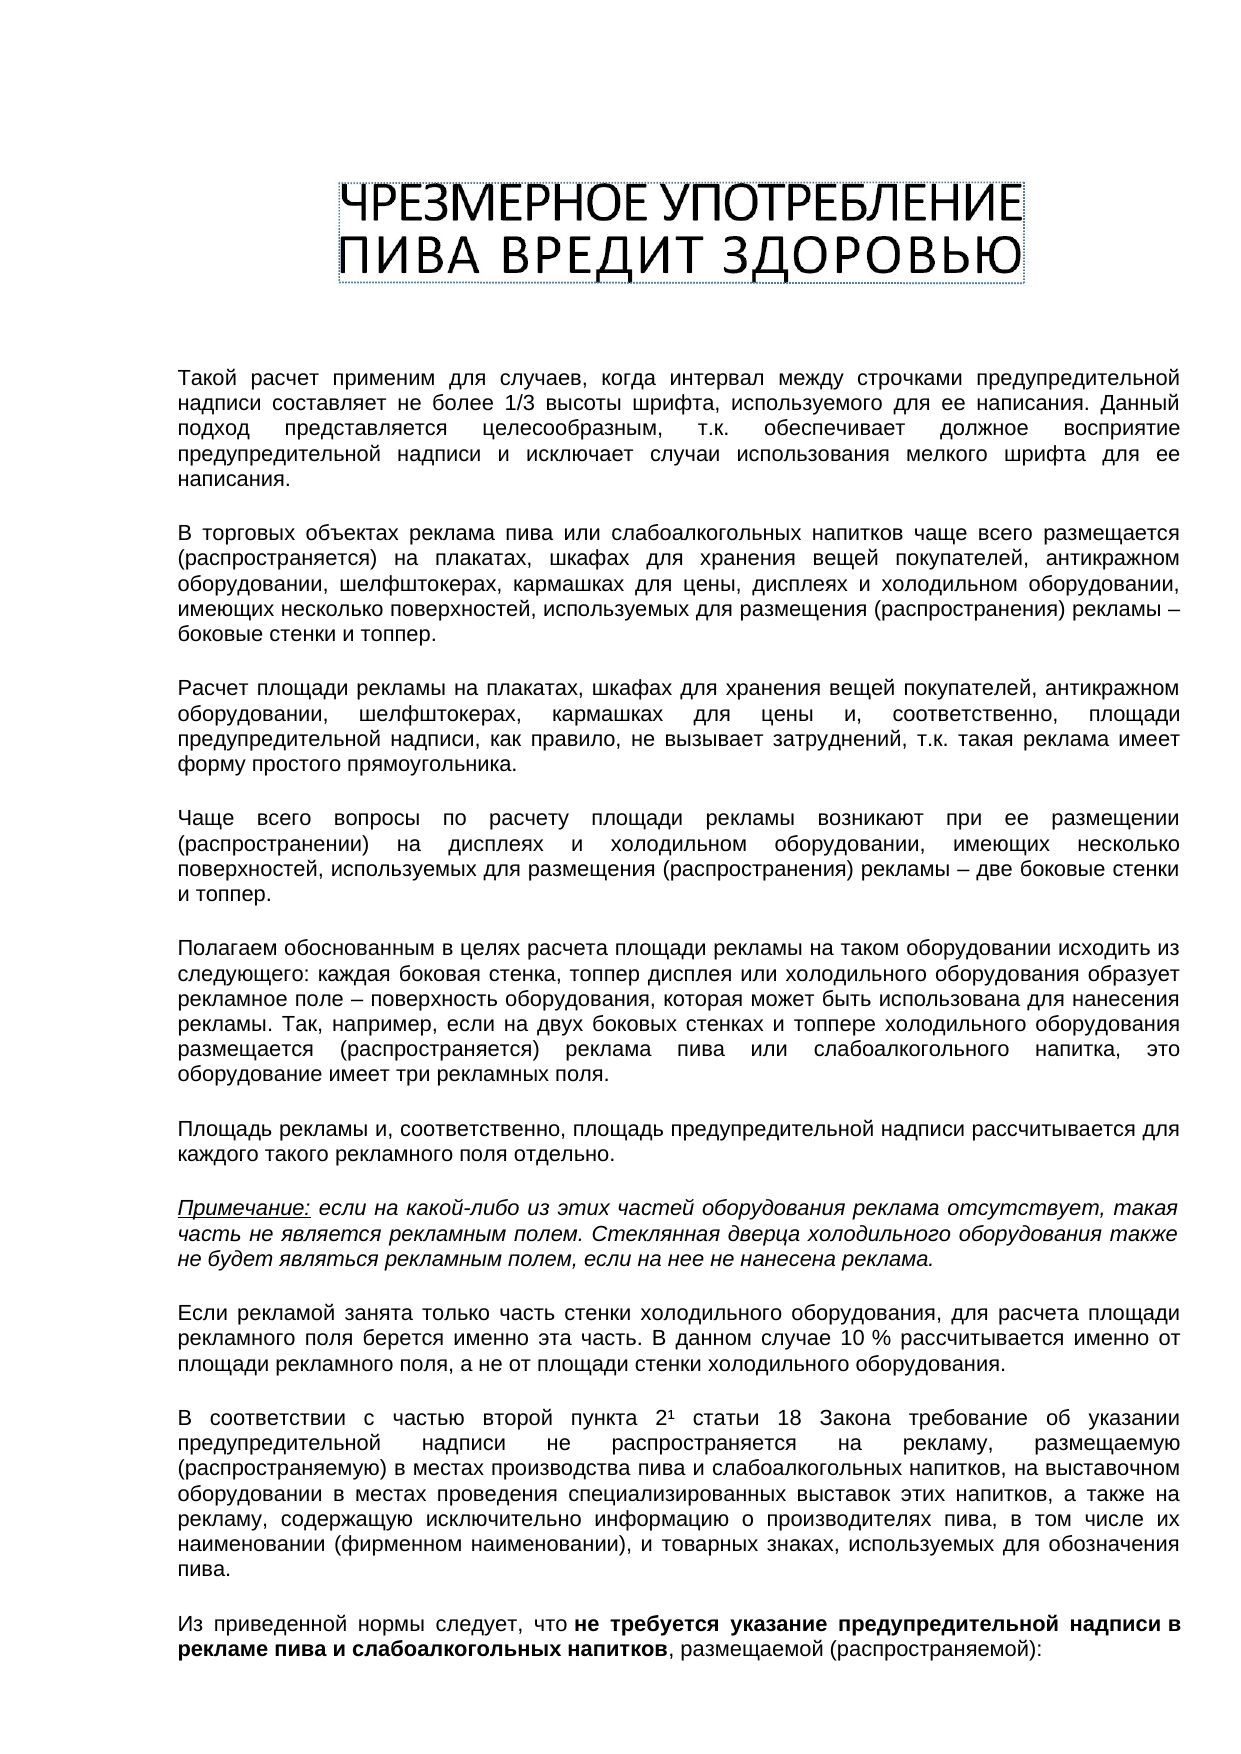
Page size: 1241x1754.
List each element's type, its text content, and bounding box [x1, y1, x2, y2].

text Площадь рекламы и, соответственно, площадь предупредительной надписи рассчитывается для каждого такого рекламного поля отдельно. [177, 1116, 1181, 1166]
text В торговых объектах реклама пива или слабоалкогольных напитков чаще всего размещается (распространяется) на плакатах, шкафах для хранения вещей покупателей, антикражном оборудовании, шелфштокерах, кармашках для цены, дисплеях и холодильном оборудовании, имеющих несколько поверхностей, используемых для размещения (распространения) рекламы – боковые стенки и топпер. [177, 520, 1181, 646]
text В соответствии с частью второй пункта 2¹ статьи 18 Закона требование об указании предупредительной надписи не распространяется на рекламу, размещаемую (распространяемую) в местах производства пива и слабоалкогольных напитков, на выставочном оборудовании в местах проведения специализированных выставок этих напитков, а также на рекламу, содержащую исключительно информацию о производителях пива, в том числе их наименовании (фирменном наименовании), и товарных знаках, используемых для обозначения пива. [177, 1405, 1181, 1581]
text Из приведенной нормы следует, что не требуется указание предупредительной надписи в рекламе пива и слабоалкогольных напитков, размещаемой (распространяемой): [177, 1610, 1181, 1661]
text Если рекламой занята только часть стенки холодильного оборудования, для расчета площади рекламного поля берется именно эта часть. В данном случае 10 % рассчитывается именно от площади рекламного поля, а не от площади стенки холодильного оборудования. [177, 1300, 1181, 1376]
picture [261, 118, 1098, 336]
text Примечание: если на какой-либо из этих частей оборудования реклама отсутствует, такая часть не является рекламным полем. Стеклянная дверца холодильного оборудования также не будет являться рекламным полем, если на нее не нанесена реклама. [177, 1195, 1181, 1271]
text Чаще всего вопросы по расчету площади рекламы возникают при ее размещении (распространении) на дисплеях и холодильном оборудовании, имеющих несколько поверхностей, используемых для размещения (распространения) рекламы – две боковые стенки и топпер. [177, 805, 1181, 906]
text Такой расчет применим для случаев, когда интервал между строчками предупредительной надписи составляет не более 1/3 высоты шрифта, используемого для ее написания. Данный подход представляется целесообразным, т.к. обеспечивает должное восприятие предупредительной надписи и исключает случаи использования мелкого шрифта для ее написания. [177, 365, 1181, 491]
text Полагаем обоснованным в целях расчета площади рекламы на таком оборудовании исходить из следующего: каждая боковая стенка, топпер дисплея или холодильного оборудования образует рекламное поле – поверхность оборудования, которая может быть использована для нанесения рекламы. Так, например, если на двух боковых стенках и топпере холодильного оборудования размещается (распространяется) реклама пива или слабоалкогольного напитка, это оборудование имеет три рекламных поля. [177, 935, 1181, 1086]
text Расчет площади рекламы на плакатах, шкафах для хранения вещей покупателей, антикражном оборудовании, шелфштокерах, кармашках для цены и, соответственно, площади предупредительной надписи, как правило, не вызывает затруднений, т.к. такая реклама имеет форму простого прямоугольника. [177, 675, 1181, 776]
